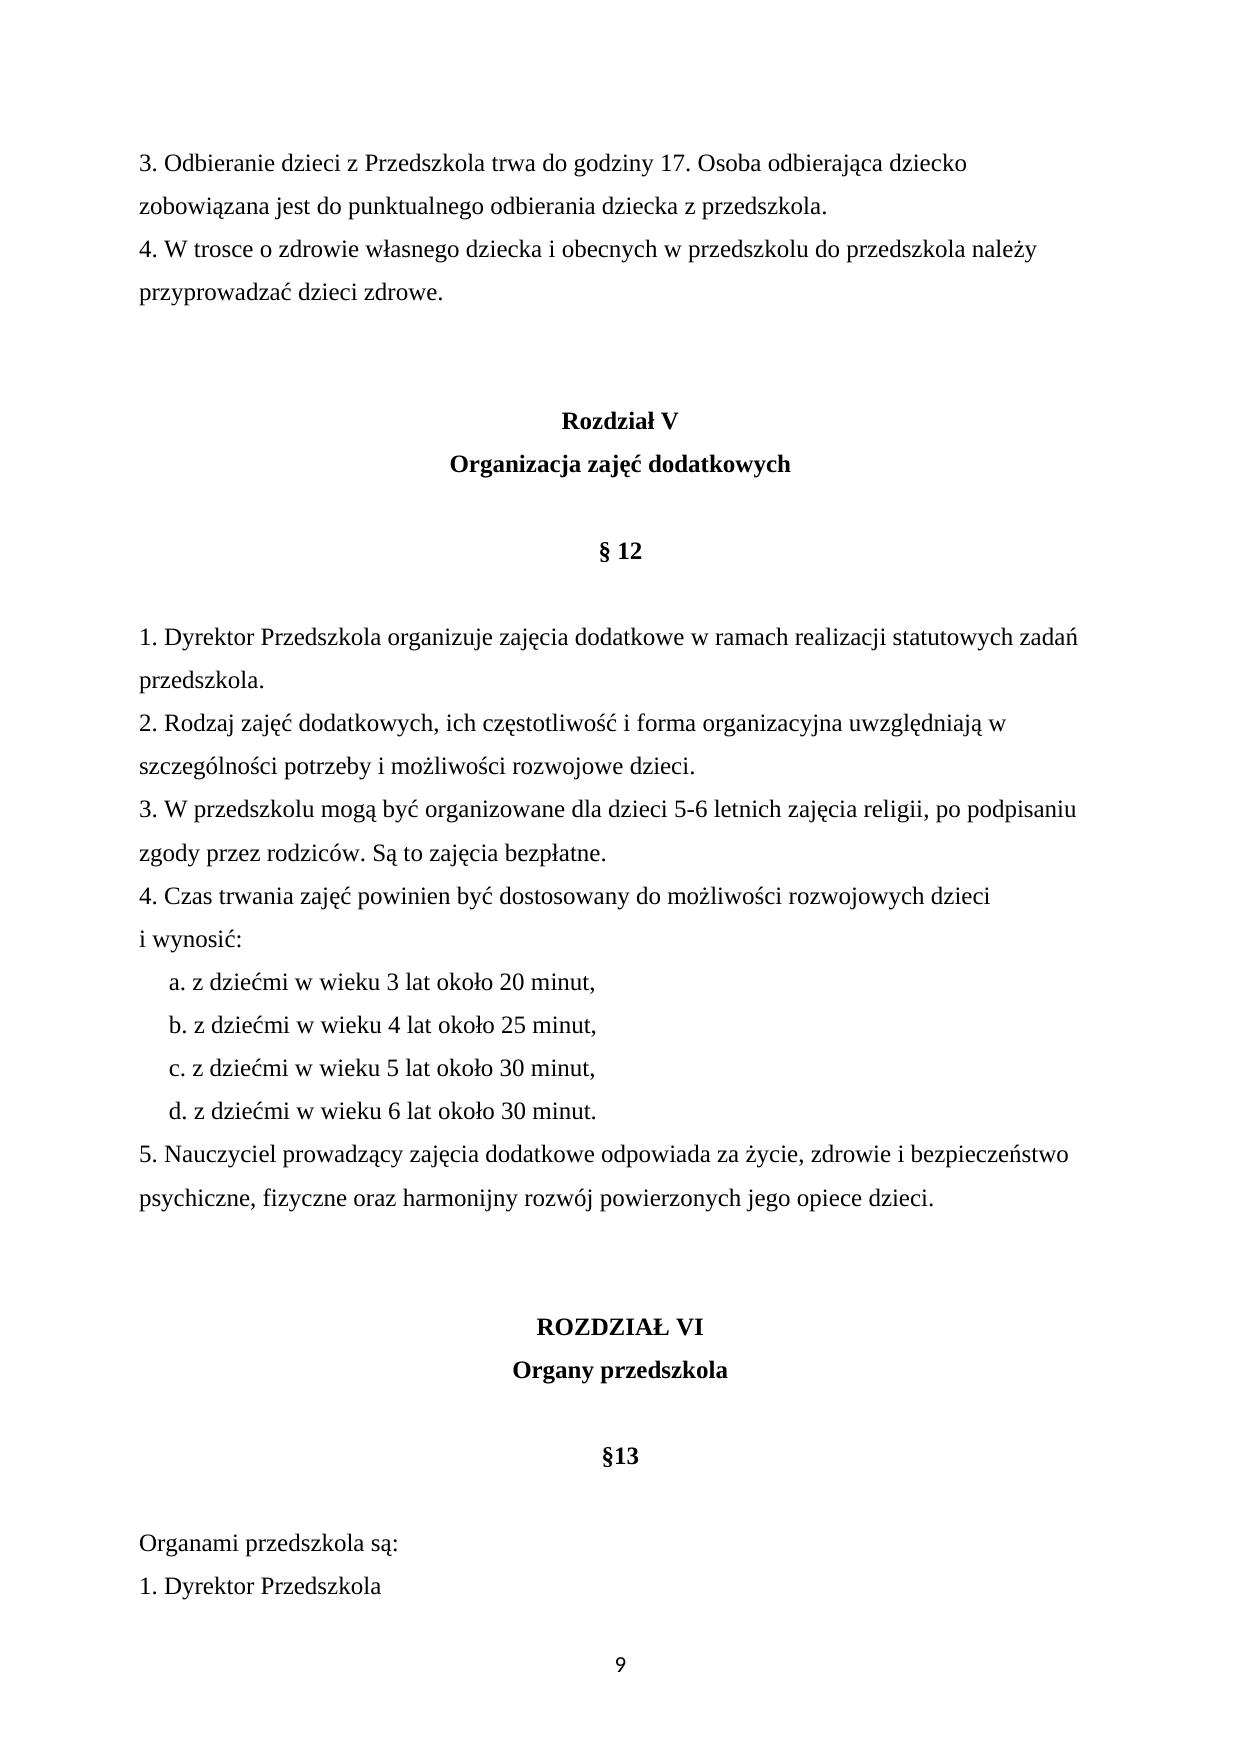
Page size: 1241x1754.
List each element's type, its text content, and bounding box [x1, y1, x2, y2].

text 3. W przedszkolu mogą być organizowane dla dzieci 5-6 letnich zajęcia religii, po podpisaniu zgody przez rodziców. Są to zajęcia bezpłatne. [139, 794, 1101, 866]
text i wynosić: [139, 924, 1101, 953]
text ROZDZIAŁ VI [139, 1312, 1101, 1341]
text c. z dziećmi w wieku 5 lat około 30 minut, [168, 1053, 1101, 1082]
text 2. Rodzaj zajęć dodatkowych, ich częstotliwość i forma organizacyjna uwzględniają w szczególności potrzeby i możliwości rozwojowe dzieci. [139, 708, 1101, 780]
text 4. W trosce o zdrowie własnego dziecka i obecnych w przedszkolu do przedszkola należy przyprowadzać dzieci zdrowe. [139, 234, 1101, 306]
text § 12 [139, 536, 1101, 564]
text d. z dziećmi w wieku 6 lat około 30 minut. [168, 1096, 1101, 1125]
text Organizacja zajęć dodatkowych [139, 449, 1101, 478]
text Rozdział V [139, 406, 1101, 435]
text b. z dziećmi w wieku 4 lat około 25 minut, [168, 1010, 1101, 1039]
text Organy przedszkola [139, 1355, 1101, 1384]
text 4. Czas trwania zajęć powinien być dostosowany do możliwości rozwojowych dzieci [139, 881, 1101, 909]
text Organami przedszkola są: [139, 1528, 1101, 1556]
text 1. Dyrektor Przedszkola organizuje zajęcia dodatkowe w ramach realizacji statutowych zadań przedszkola. [139, 622, 1101, 694]
text 5. Nauczyciel prowadzący zajęcia dodatkowe odpowiada za życie, zdrowie i bezpieczeństwo psychiczne, fizyczne oraz harmonijny rozwój powierzonych jego opiece dzieci. [139, 1139, 1101, 1211]
text a. z dziećmi w wieku 3 lat około 20 minut, [168, 967, 1101, 996]
text 3. Odbieranie dzieci z Przedszkola trwa do godziny 17. Osoba odbierająca dziecko zobowiązana jest do punktualnego odbierania dziecka z przedszkola. [139, 148, 1101, 219]
text 1. Dyrektor Przedszkola [139, 1571, 1101, 1599]
text §13 [139, 1441, 1101, 1470]
